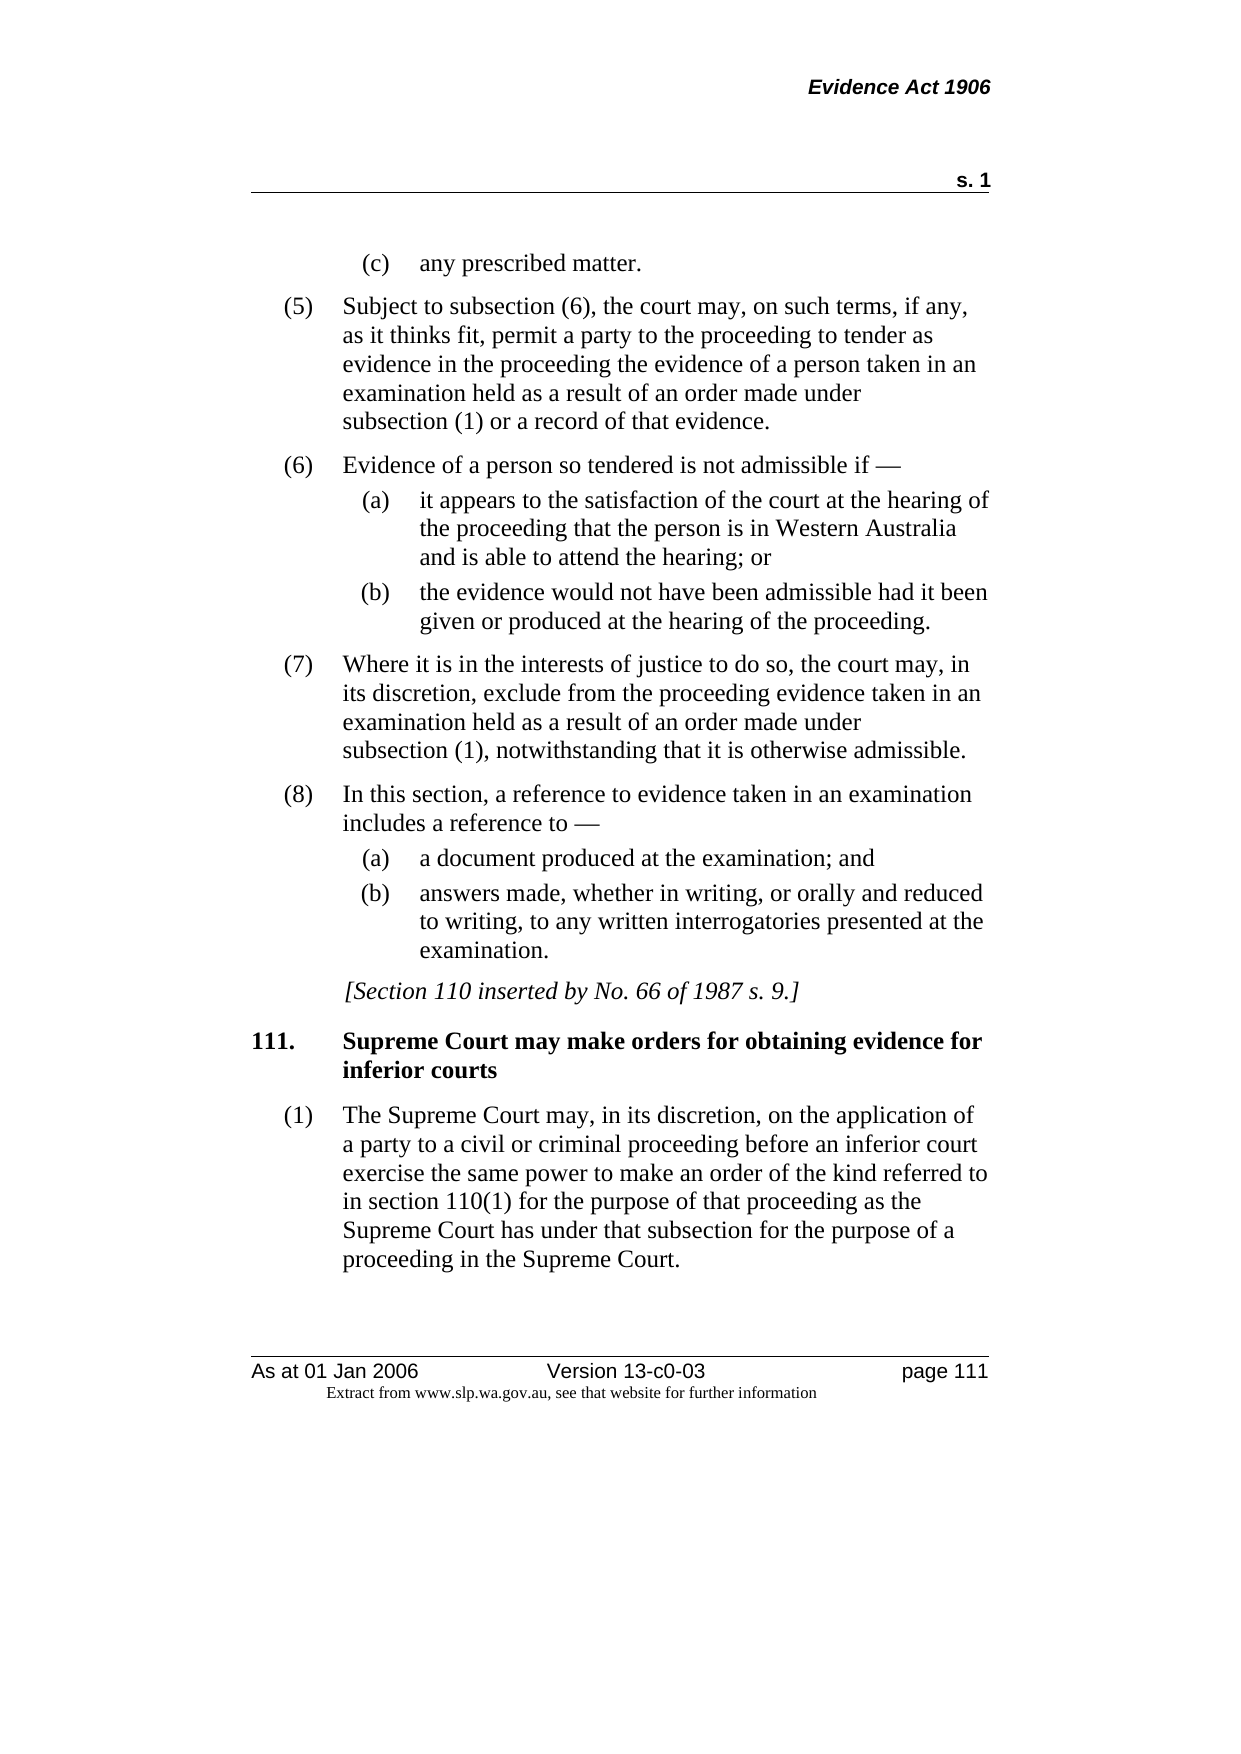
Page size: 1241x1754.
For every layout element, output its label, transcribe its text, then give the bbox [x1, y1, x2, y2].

text (c) any prescribed matter. [251, 248, 989, 277]
text (a) a document produced at the examination; and [251, 843, 989, 871]
subtitle 111. Supreme Court may make orders for obtaining evidence for inferior courts [251, 1026, 989, 1083]
text (6) Evidence of a person so tendered is not admissible if — [251, 450, 989, 478]
text [Section 110 inserted by No. 66 of 1987 s. 9.] [251, 976, 989, 1005]
text (b) the evidence would not have been admissible had it been given or produced at the hearing of the proceeding. [251, 577, 989, 635]
text (8) In this section, a reference to evidence taken in an examination includes a reference to — [251, 779, 989, 836]
text (1) The Supreme Court may, in its discretion, on the application of a party to a civil or criminal proceeding before an inferior court exercise the same power to make an order of the kind referred to in section 110(1) for the purpose of that proceeding as the Supreme Court has under that subsection for the purpose of a proceeding in the Supreme Court. [251, 1100, 989, 1273]
text (b) answers made, whether in writing, or orally and reduced to writing, to any written interrogatories presented at the examination. [251, 878, 989, 964]
text (7) Where it is in the interests of justice to do so, the court may, in its discretion, exclude from the proceeding evidence taken in an examination held as a result of an order made under subsection (1), notwithstanding that it is otherwise admissible. [251, 649, 989, 764]
text (a) it appears to the satisfaction of the court at the hearing of the proceeding that the person is in Western Australia and is able to attend the hearing; or [251, 485, 989, 571]
text (5) Subject to subsection (6), the court may, on such terms, if any, as it thinks fit, permit a party to the proceeding to tender as evidence in the proceeding the evidence of a person taken in an examination held as a result of an order made under subsection (1) or a record of that evidence. [251, 291, 989, 435]
